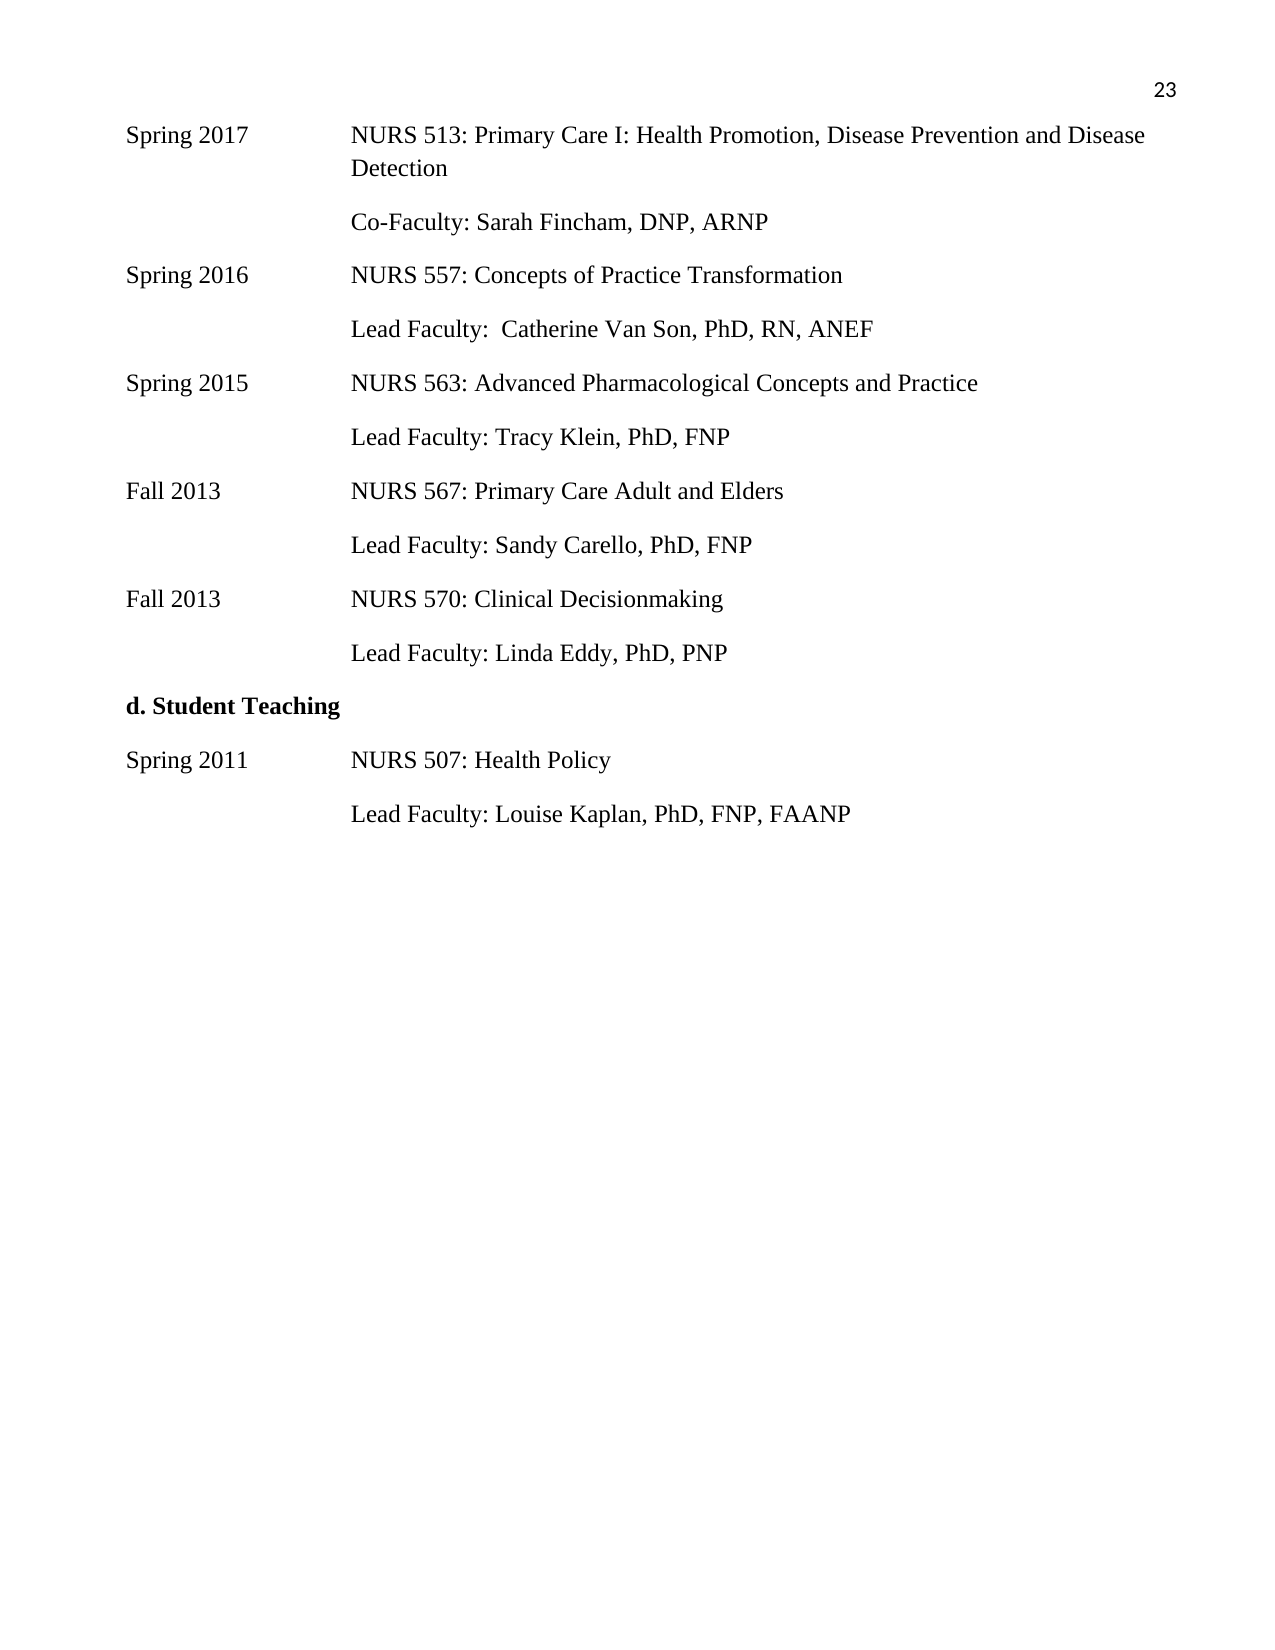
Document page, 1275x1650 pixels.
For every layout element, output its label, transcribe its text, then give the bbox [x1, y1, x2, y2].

text Lead Faculty: Linda Eddy, PhD, PNP [126, 638, 1177, 666]
text Lead Faculty: Louise Kaplan, PhD, FNP, FAANP [126, 799, 1177, 828]
text Spring 2017 NURS 513: Primary Care I: Health Promotion, Disease Prevention and Disease Detection [126, 120, 1177, 182]
text Spring 2016 NURS 557: Concepts of Practice Transformation [126, 261, 1177, 289]
text Fall 2013 NURS 567: Primary Care Adult and Elders [126, 476, 1177, 505]
text Spring 2015 NURS 563: Advanced Pharmacological Concepts and Practice [126, 368, 1177, 397]
text Co-Faculty: Sarah Fincham, DNP, ARNP [126, 207, 1177, 236]
text Spring 2011 NURS 507: Health Policy [126, 745, 1177, 774]
text Lead Faculty: Catherine Van Son, PhD, RN, ANEF [126, 314, 1177, 343]
text Lead Faculty: Tracy Klein, PhD, FNP [126, 422, 1177, 451]
text Lead Faculty: Sandy Carello, PhD, FNP [126, 530, 1177, 559]
text Fall 2013 NURS 570: Clinical Decisionmaking [126, 584, 1177, 612]
text d. Student Teaching [126, 691, 1177, 720]
